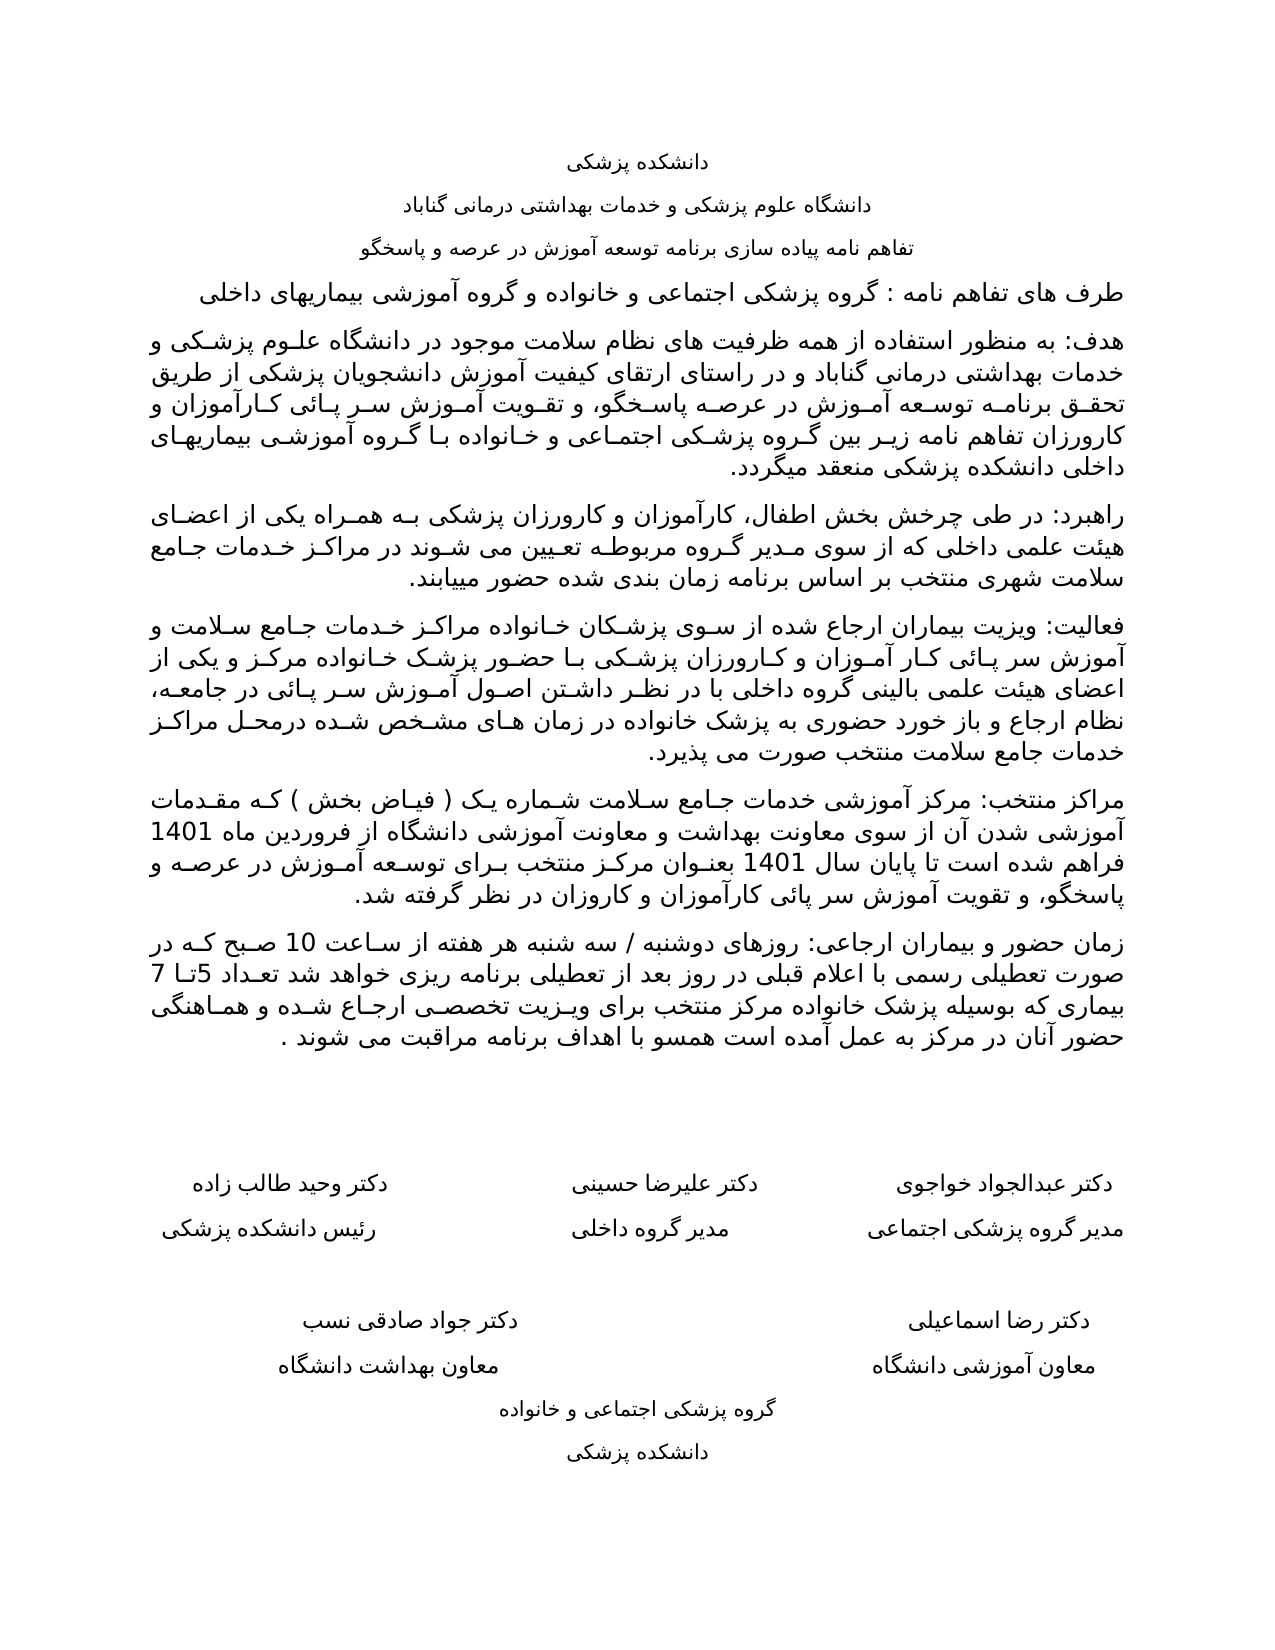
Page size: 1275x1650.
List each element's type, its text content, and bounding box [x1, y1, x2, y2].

text طرف های تفاهم نامه : گروه پزشکی اجتماعی و خانواده و گروه آموزشی بیماریهای داخلی [150, 278, 1125, 308]
text تفاهم نامه پیاده سازی برنامه توسعه آموزش در عرصه و پاسخگو [150, 236, 1125, 260]
text دانشگاه علوم پزشکی و خدمات بهداشتی درمانی گناباد [150, 193, 1125, 217]
text دانشکده پزشکی [150, 1440, 1125, 1464]
text دکتر رضا اسماعیلی دکتر جواد صادقی نسب [150, 1307, 1125, 1333]
text فعالیت: ویزیت بیماران ارجاع شده از سوی پزشکان خانواده مراکز خدمات جامع سلامت و آموزش سر پائی کار آموزان و کارورزان پزشکی با حضور پزشک خانواده مرکز و یکی از اعضای هیئت علمی بالینی گروه داخلی با در نظر داشتن اصول آموزش سر پائی در جامعه، نظام ارجاع و باز خورد حضوری به پزشک خانواده در زمان های مشخص شده درمحل مراکز خدمات جامع سلامت منتخب صورت می پذیرد. [150, 612, 1125, 767]
text زمان حضور و بیماران ارجاعی: روزهای دوشنبه / سه شنبه هر هفته از ساعت 10 صبح که در صورت تعطیلی رسمی با اعلام قبلی در روز بعد از تعطیلی برنامه ریزی خواهد شد تعداد 5تا 7 بیماری که بوسیله پزشک خانواده مرکز منتخب برای ویزیت تخصصی ارجاع شده و هماهنگی حضور آنان در مرکز به عمل آمده است همسو با اهداف برنامه مراقبت می شوند . [150, 928, 1125, 1052]
text دکتر عبدالجواد خواجوی دکتر علیرضا حسینی دکتر وحید طالب زاده [150, 1170, 1125, 1196]
text دانشکده پزشکی [150, 150, 1125, 174]
text هدف: به منظور استفاده از همه ظرفیت های نظام سلامت موجود در دانشگاه علوم پزشکی و خدمات بهداشتی درمانی گناباد و در راستای ارتقای کیفیت آموزش دانشجویان پزشکی از طریق تحقق برنامه توسعه آموزش در عرصه پاسخگو، و تقویت آموزش سر پائی کارآموزان و کارورزان تفاهم نامه زیر بین گروه پزشکی اجتماعی و خانواده با گروه آموزشی بیماریهای داخلی دانشکده پزشکی منعقد میگردد. [150, 327, 1125, 482]
text گروه پزشکی اجتماعی و خانواده [150, 1397, 1125, 1421]
text مدیر گروه پزشکی اجتماعی مدیر گروه داخلی رئیس دانشکده پزشکی [150, 1215, 1125, 1241]
text معاون آموزشی دانشگاه معاون بهداشت دانشگاه [150, 1352, 1125, 1378]
text مراکز منتخب: مرکز آموزشی خدمات جامع سلامت شماره یک ( فیاض بخش ) که مقدمات آموزشی شدن آن از سوی معاونت بهداشت و معاونت آموزشی دانشگاه از فروردین ماه 1401 فراهم شده است تا پایان سال 1401 بعنوان مرکز منتخب برای توسعه آموزش در عرصه و پاسخگو، و تقویت آموزش سر پائی کارآموزان و کاروزان در نظر گرفته شد. [150, 786, 1125, 909]
text راهبرد: در طی چرخش بخش اطفال، کارآموزان و کارورزان پزشکی به همراه یکی از اعضای هیئت علمی داخلی که از سوی مدیر گروه مربوطه تعیین می شوند در مراکز خدمات جامع سلامت شهری منتخب بر اساس برنامه زمان بندی شده حضور مییابند. [150, 501, 1125, 593]
